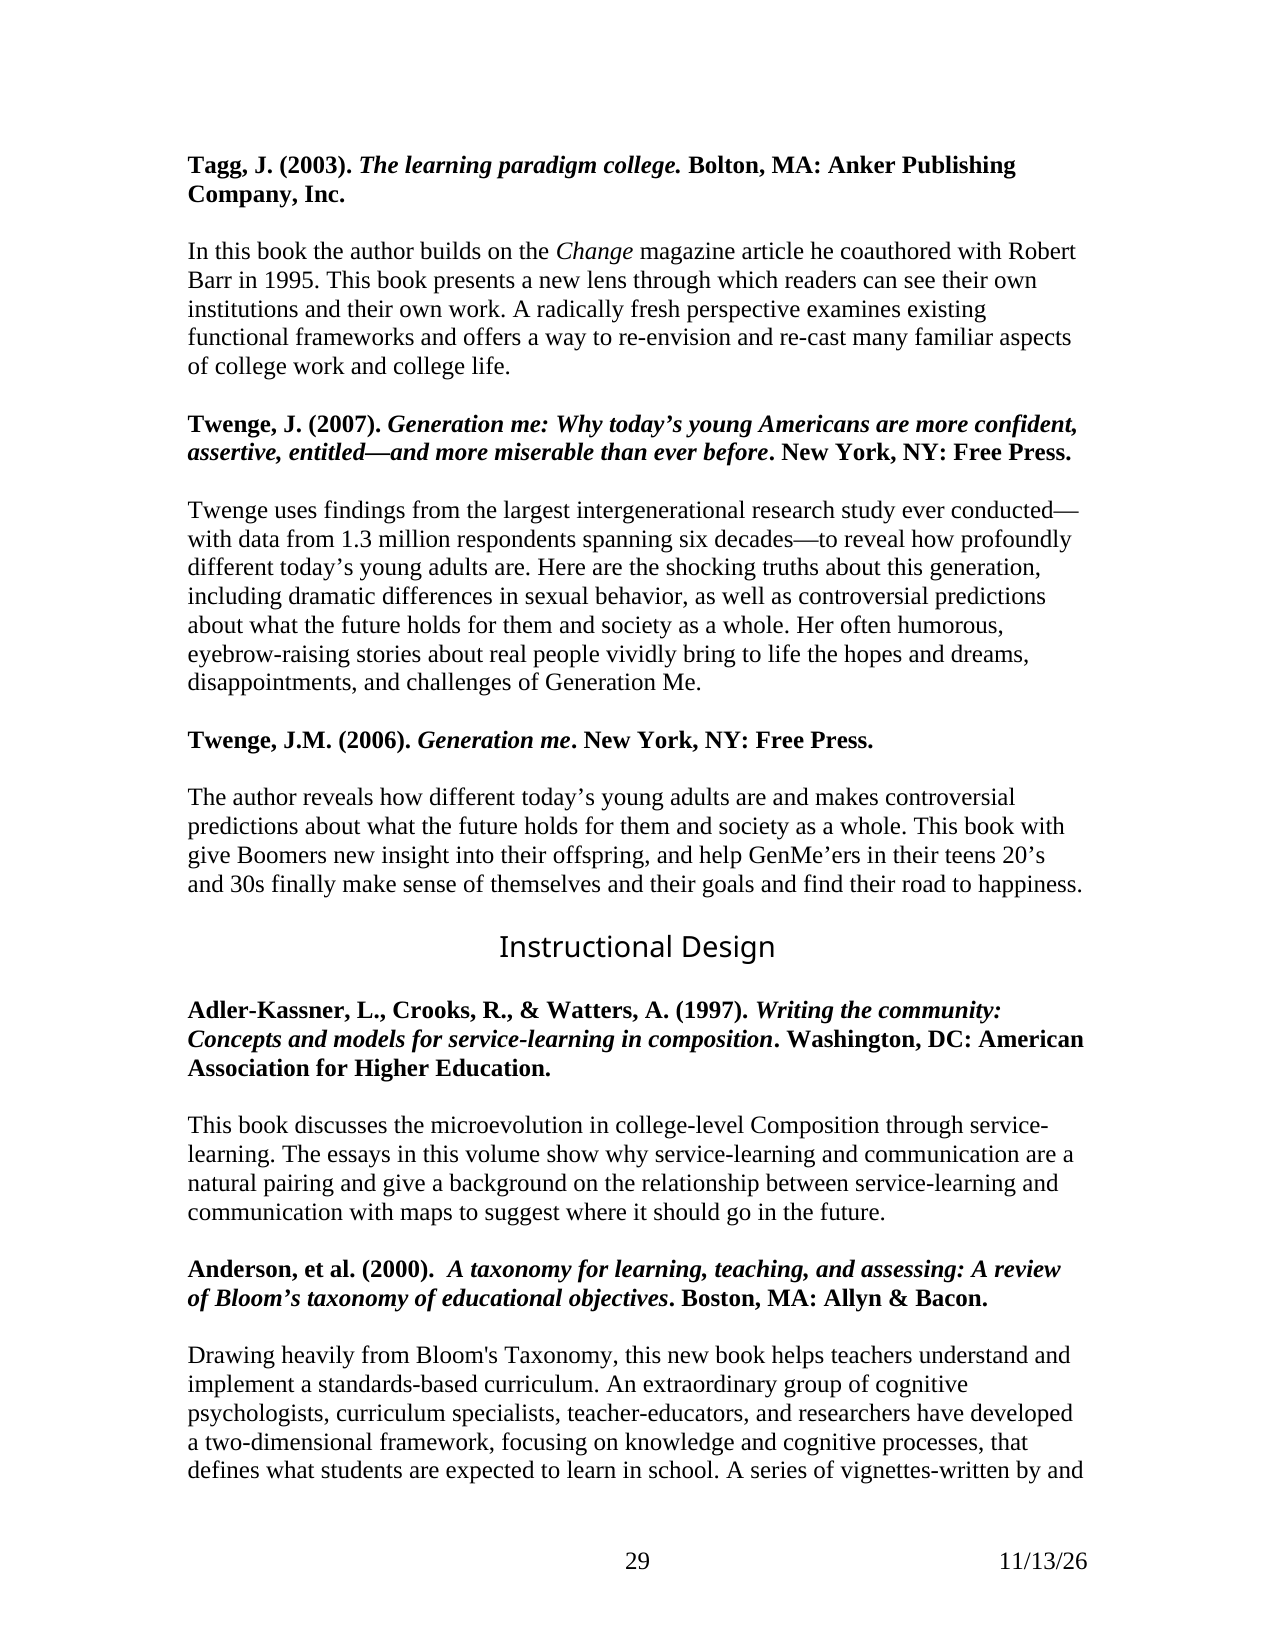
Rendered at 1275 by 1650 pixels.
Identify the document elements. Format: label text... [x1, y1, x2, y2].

text Adler-Kassner, L., Crooks, R., & Watters, A. (1997). Writing the community: Concepts and models for service-learning in composition. Washington, DC: American Association for Higher Education. [187, 996, 1087, 1082]
text Twenge uses findings from the largest intergenerational research study ever conducted—with data from 1.3 million respondents spanning six decades—to reveal how profoundly different today’s young adults are. Here are the shocking truths about this generation, including dramatic differences in sexual behavior, as well as controversial predictions about what the future holds for them and society as a whole. Her often humorous, eyebrow-raising stories about real people vividly bring to life the hopes and dreams, disappointments, and challenges of Generation Me. [187, 466, 1087, 696]
text Anderson, et al. (2000). A taxonomy for learning, teaching, and assessing: A review of Bloom’s taxonomy of educational objectives. Boston, MA: Allyn & Bacon. [187, 1254, 1087, 1312]
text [187, 1341, 1087, 1484]
text In this book the author builds on the Change magazine article he coauthored with Robert Barr in 1995. This book presents a new lens through which readers can see their own institutions and their own work. A radically fresh perspective examines existing functional frameworks and offers a way to re-envision and re-cast many familiar aspects of college work and college life. [187, 236, 1087, 380]
text The author reveals how different today’s young adults are and makes controversial predictions about what the future holds for them and society as a whole. This book with give Boomers new insight into their offspring, and help GenMe’ers in their teens 20’s and 30s finally make sense of themselves and their goals and find their road to happiness. [187, 782, 1087, 897]
text Tagg, J. (2003). The learning paradigm college. Bolton, MA: Anker Publishing Company, Inc. [187, 150, 1087, 207]
text Twenge, J.M. (2006). Generation me. New York, NY: Free Press. [187, 725, 1087, 754]
text This book discusses the microevolution in college-level Composition through service-learning. The essays in this volume show why service-learning and communication are a natural pairing and give a background on the relationship between service-learning and communication with maps to suggest where it should go in the future. [187, 1111, 1087, 1226]
text Twenge, J. (2007). Generation me: Why today’s young Americans are more confident, assertive, entitled—and more miserable than ever before. New York, NY: Free Press. [187, 409, 1087, 466]
subtitle Instructional Design [187, 927, 1087, 966]
